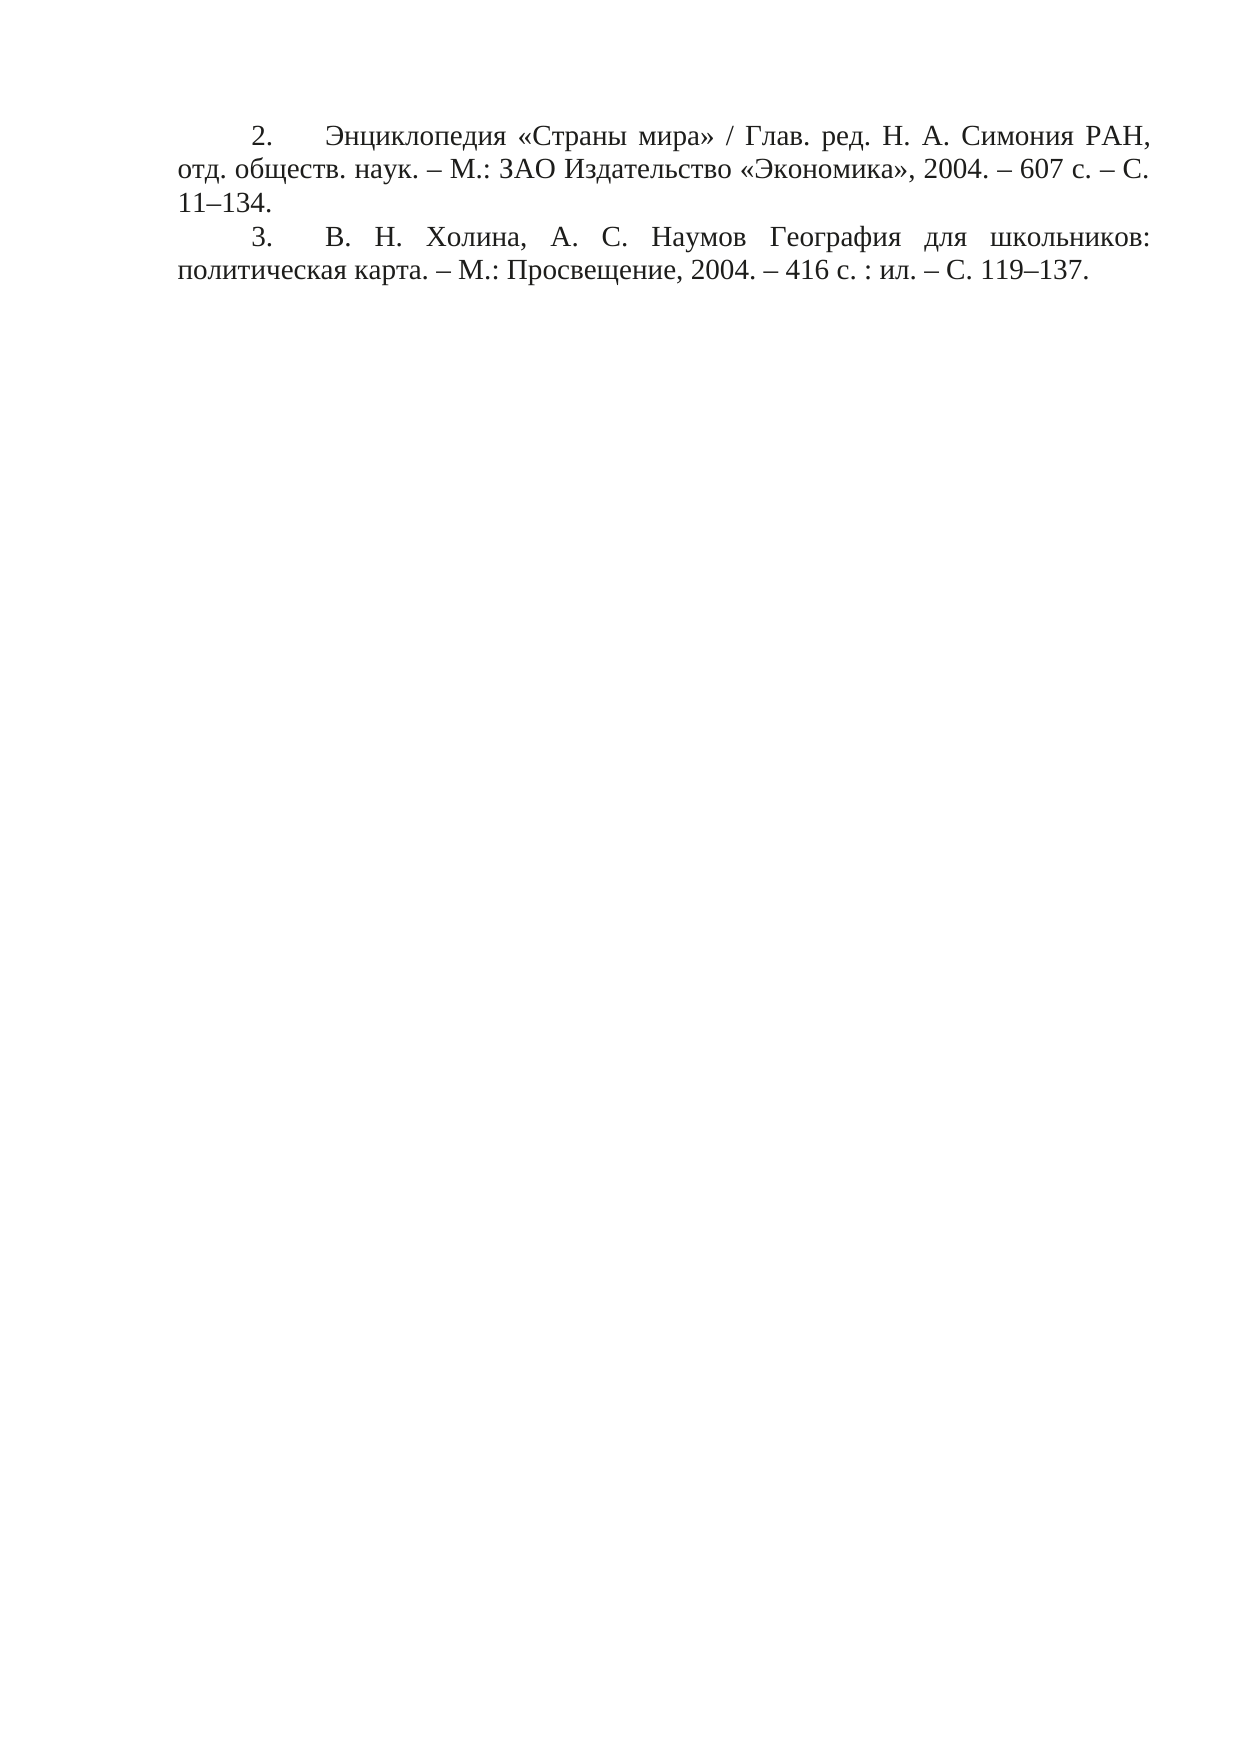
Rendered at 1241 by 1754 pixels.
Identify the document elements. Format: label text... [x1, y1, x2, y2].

list Энциклопедия «Страны мира» / Глав. ред. Н. А. Симония РАН, отд. обществ. наук. – М.: ЗАО Издательство «Экономика», 2004. – 607 с. – С. 11–134. [177, 118, 1152, 219]
list В. Н. Холина, А. С. Наумов География для школьников: политическая карта. – М.: Просвещение, 2004. – 416 с. : ил. – С. 119–137. [177, 219, 1152, 286]
